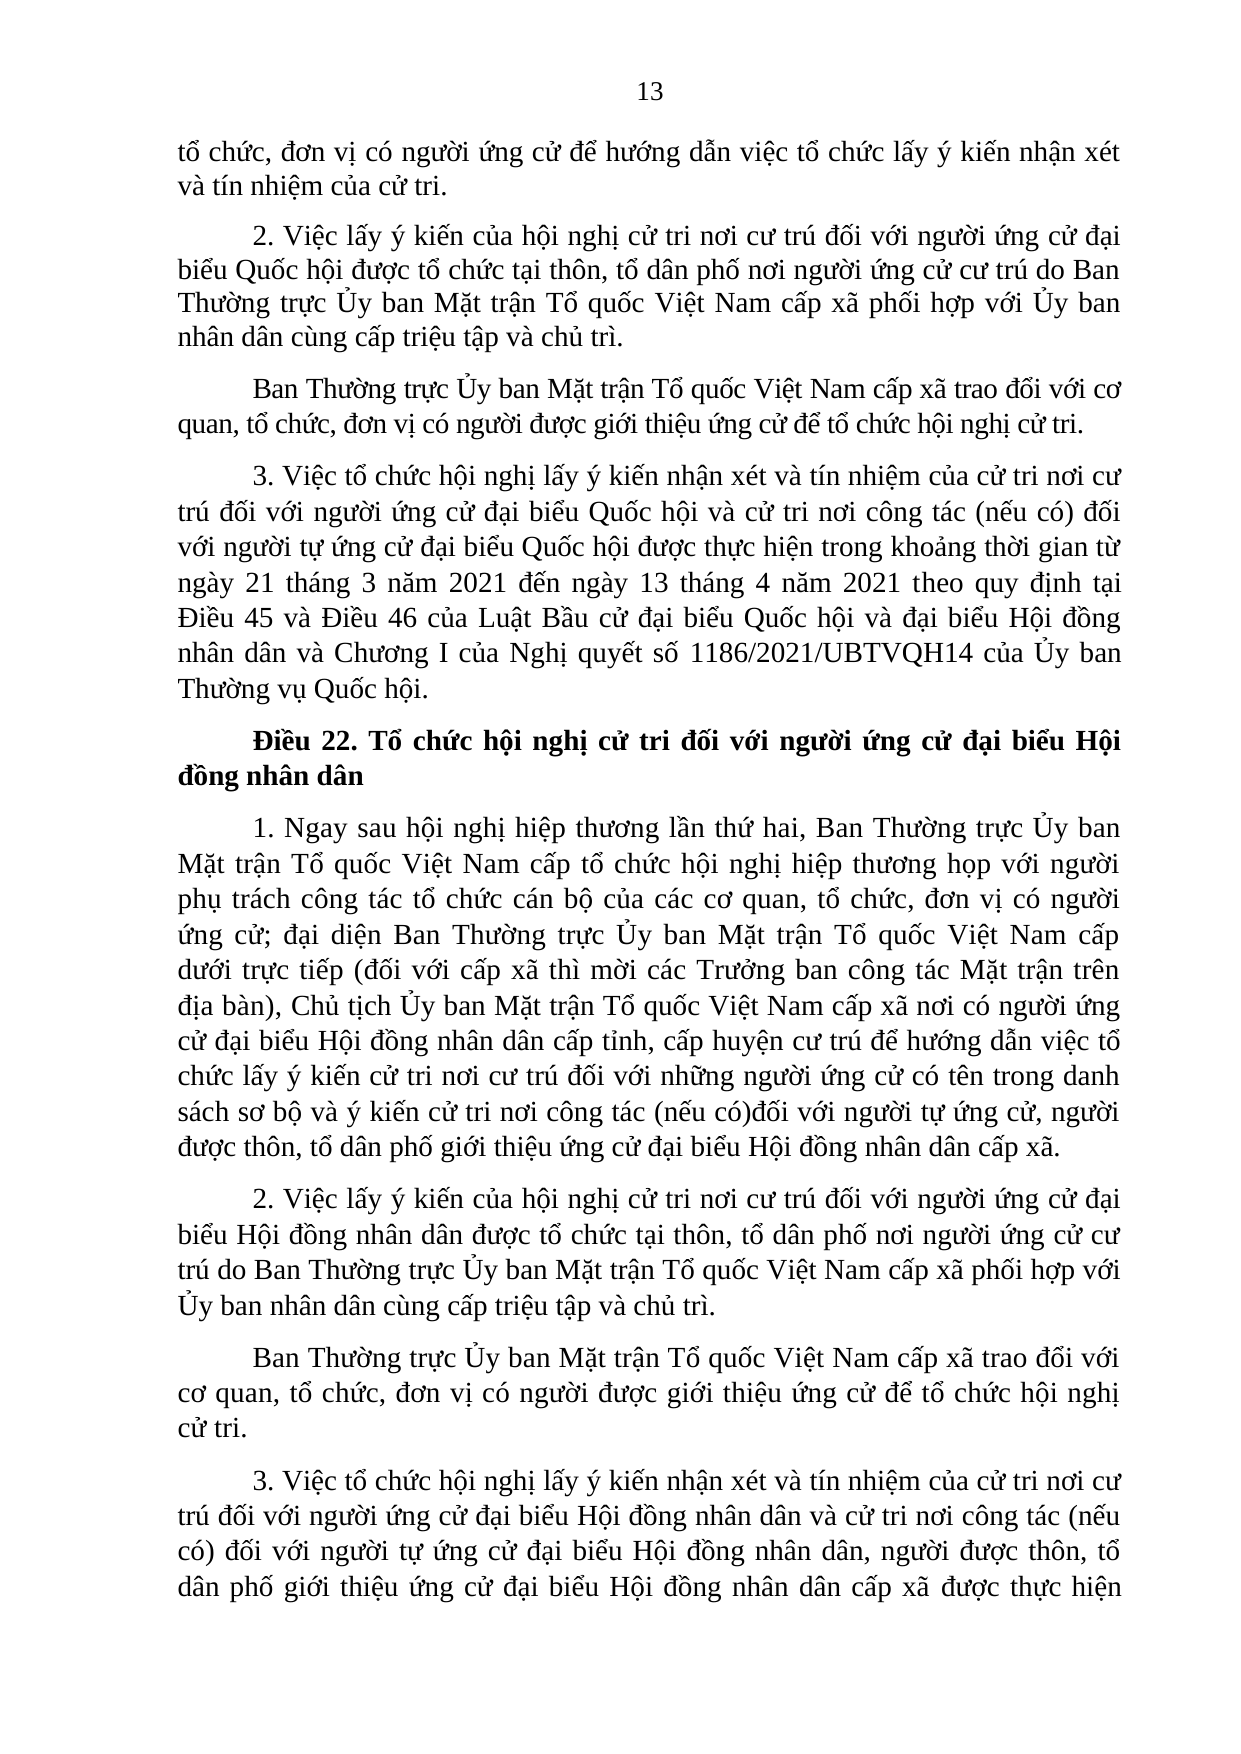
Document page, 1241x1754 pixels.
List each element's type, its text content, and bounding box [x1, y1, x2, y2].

text 1. Ngay sau hội nghị hiệp thương lần thứ hai, Ban Thường trực Ủy ban Mặt trận Tổ quốc Việt Nam cấp tổ chức hội nghị hiệp thương họp với người phụ trách công tác tổ chức cán bộ của các cơ quan, tổ chức, đơn vị có người ứng cử; đại diện Ban Thường trực Ủy ban Mặt trận Tổ quốc Việt Nam cấp dưới trực tiếp (đối với cấp xã thì mời các Trưởng ban công tác Mặt trận trên địa bàn), Chủ tịch Ủy ban Mặt trận Tổ quốc Việt Nam cấp xã nơi có người ứng cử đại biểu Hội đồng nhân dân cấp tỉnh, cấp huyện cư trú để hướng dẫn việc tổ chức lấy ý kiến cử tri nơi cư trú đối với những người ứng cử có tên trong danh sách sơ bộ và ý kiến cử tri nơi công tác (nếu có)đối với người tự ứng cử, người được thôn, tổ dân phố giới thiệu ứng cử đại biểu Hội đồng nhân dân cấp xã. [177, 809, 1122, 1163]
text Ban Thường trực Ủy ban Mặt trận Tổ quốc Việt Nam cấp xã trao đổi với cơ quan, tổ chức, đơn vị có người được giới thiệu ứng cử để tổ chức hội nghị cử tri. [177, 1338, 1122, 1444]
text 2. Việc lấy ý kiến của hội nghị cử tri nơi cư trú đối với người ứng cử đại biểu Quốc hội được tổ chức tại thôn, tổ dân phố nơi người ứng cử cư trú do Ban Thường trực Ủy ban Mặt trận Tổ quốc Việt Nam cấp xã phối hợp với Ủy ban nhân dân cùng cấp triệu tập và chủ trì. [177, 218, 1122, 352]
text Ban Thường trực Ủy ban Mặt trận Tổ quốc Việt Nam cấp xã trao đổi với cơ quan, tổ chức, đơn vị có người được giới thiệu ứng cử để tổ chức hội nghị cử tri. [177, 369, 1122, 440]
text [177, 134, 1122, 202]
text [177, 1461, 1122, 1602]
text 3. Việc tổ chức hội nghị lấy ý kiến nhận xét và tín nhiệm của cử tri nơi cư trú đối với người ứng cử đại biểu Quốc hội và cử tri nơi công tác (nếu có) đối với người tự ứng cử đại biểu Quốc hội được thực hiện trong khoảng thời gian từ ngày 21 tháng 3 năm 2021 đến ngày 13 tháng 4 năm 2021 theo quy định tại Điều 45 và Điều 46 của Luật Bầu cử đại biểu Quốc hội và đại biểu Hội đồng nhân dân và Chương I của Nghị quyết số 1186/2021/UBTVQH14 của Ủy ban Thường vụ Quốc hội. [177, 457, 1122, 704]
text Điều 22. Tổ chức hội nghị cử tri đối với người ứng cử đại biểu Hội đồng nhân dân [177, 721, 1122, 792]
text 2. Việc lấy ý kiến của hội nghị cử tri nơi cư trú đối với người ứng cử đại biểu Hội đồng nhân dân được tổ chức tại thôn, tổ dân phố nơi người ứng cử cư trú do Ban Thường trực Ủy ban Mặt trận Tổ quốc Việt Nam cấp xã phối hợp với Ủy ban nhân dân cùng cấp triệu tập và chủ trì. [177, 1179, 1122, 1321]
